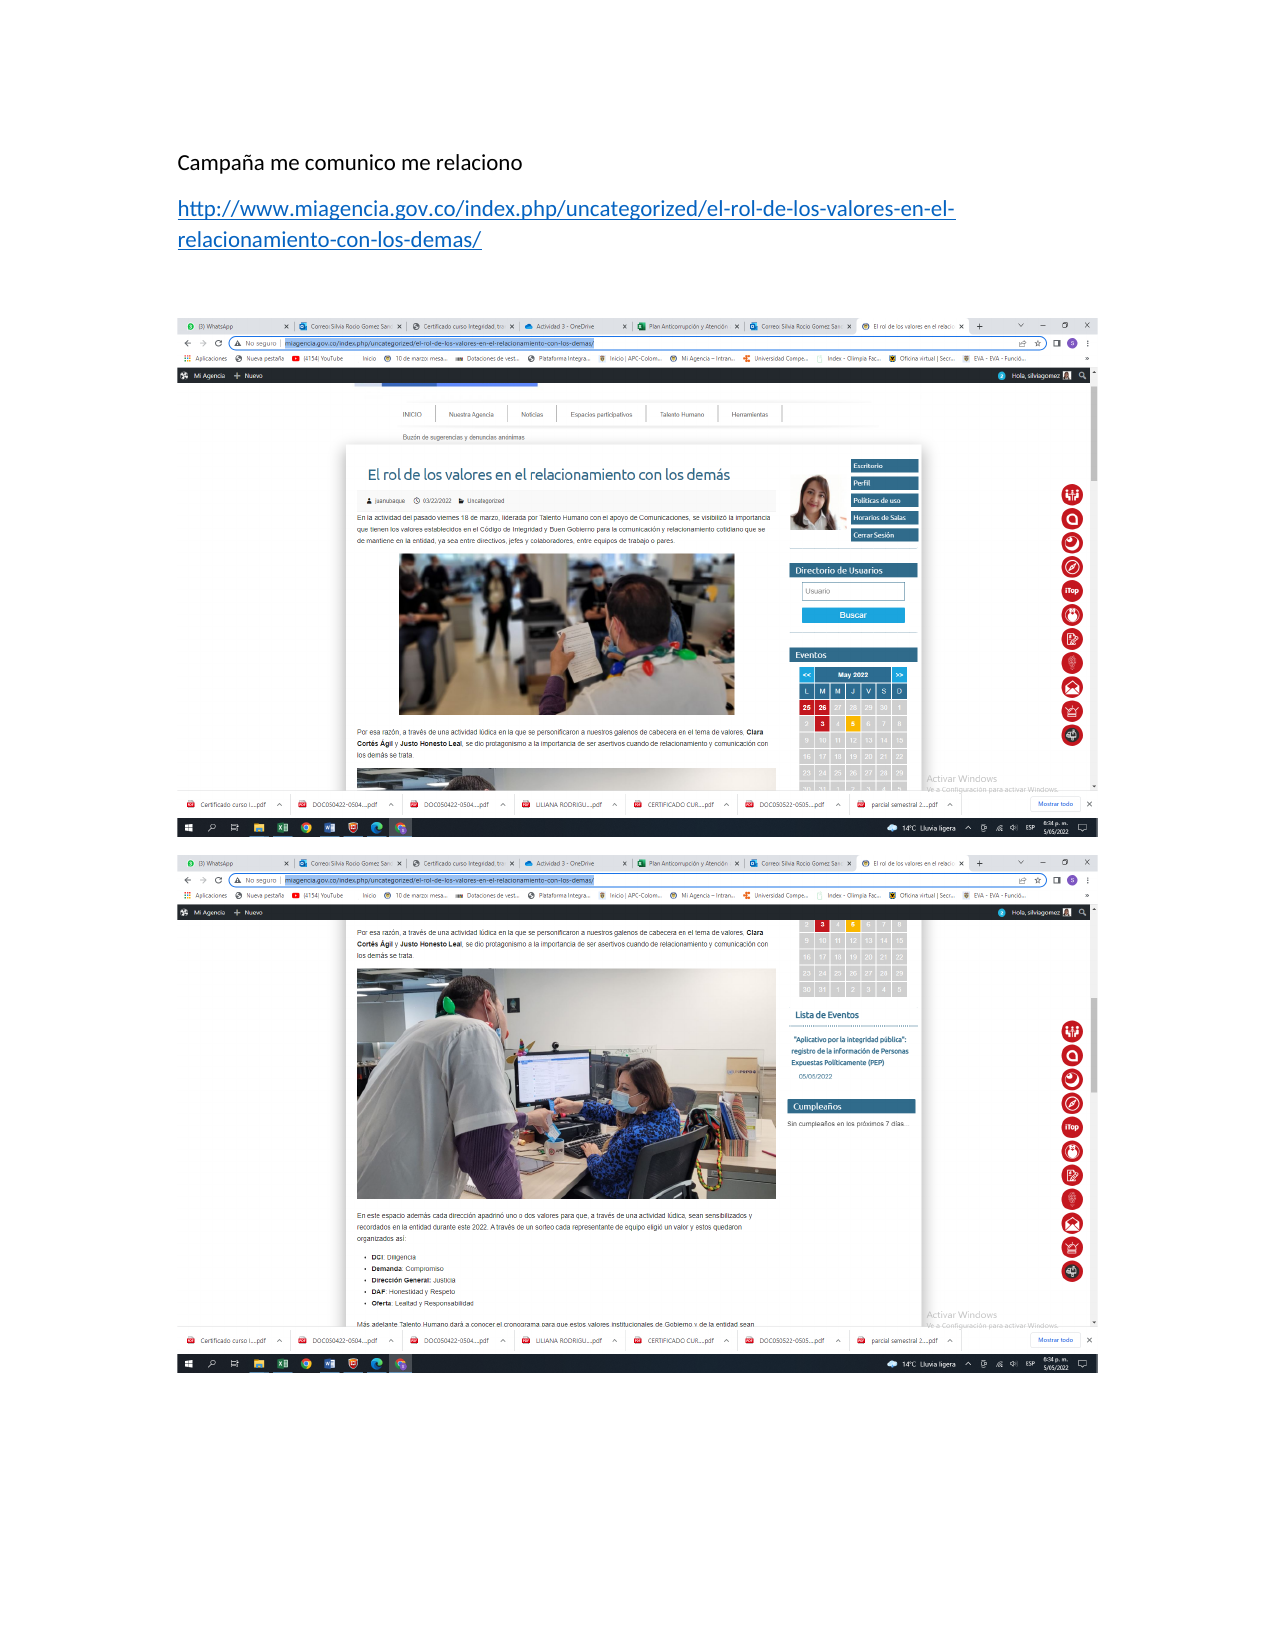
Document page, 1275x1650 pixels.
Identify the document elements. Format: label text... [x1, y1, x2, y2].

picture [177, 318, 1098, 837]
picture [177, 855, 1098, 1373]
text http://www.miagencia.gov.co/index.php/uncategorized/el-rol-de-los-valores-en-el-relacionamiento-con-los-demas/ [177, 194, 1098, 253]
text Campaña me comunico me relaciono [177, 148, 1098, 176]
